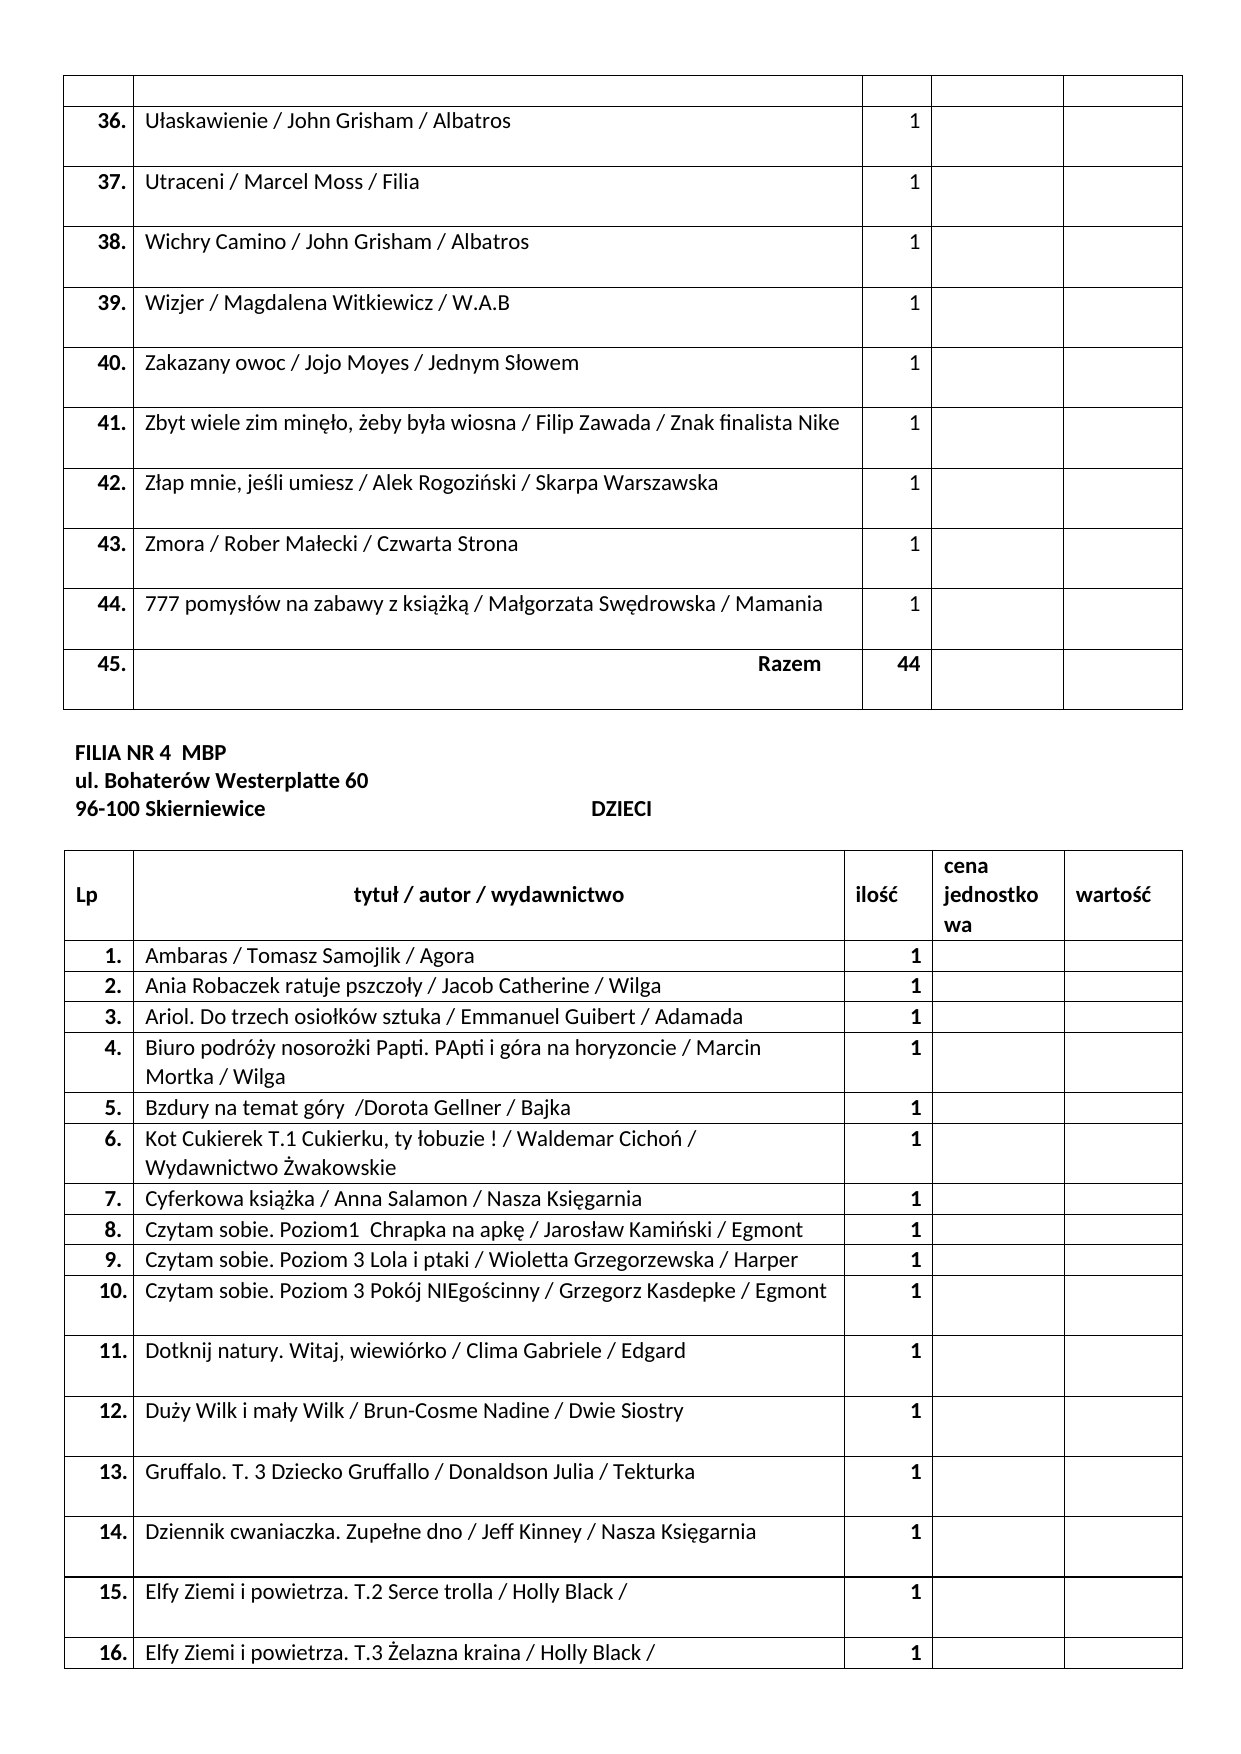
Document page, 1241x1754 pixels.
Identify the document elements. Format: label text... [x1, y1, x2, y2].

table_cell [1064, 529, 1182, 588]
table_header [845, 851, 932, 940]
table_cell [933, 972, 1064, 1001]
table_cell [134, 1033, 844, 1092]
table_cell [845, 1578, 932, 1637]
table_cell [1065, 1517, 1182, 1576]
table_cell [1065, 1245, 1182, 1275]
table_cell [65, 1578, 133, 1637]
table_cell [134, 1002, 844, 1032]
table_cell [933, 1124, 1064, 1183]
text ul. Bohaterów Westerplatte 60 [75, 766, 1165, 794]
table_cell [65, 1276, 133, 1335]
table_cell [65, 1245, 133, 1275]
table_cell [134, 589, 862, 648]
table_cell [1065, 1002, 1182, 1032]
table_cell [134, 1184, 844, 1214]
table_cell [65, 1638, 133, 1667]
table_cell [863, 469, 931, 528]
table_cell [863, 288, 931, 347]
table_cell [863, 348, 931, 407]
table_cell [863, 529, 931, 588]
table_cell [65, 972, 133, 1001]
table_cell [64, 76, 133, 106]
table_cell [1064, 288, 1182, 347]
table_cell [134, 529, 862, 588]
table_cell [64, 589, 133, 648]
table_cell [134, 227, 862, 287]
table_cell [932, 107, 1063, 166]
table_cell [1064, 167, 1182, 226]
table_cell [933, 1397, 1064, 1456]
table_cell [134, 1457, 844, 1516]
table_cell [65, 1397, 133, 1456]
text 96-100 Skierniewice DZIECI [75, 794, 1165, 822]
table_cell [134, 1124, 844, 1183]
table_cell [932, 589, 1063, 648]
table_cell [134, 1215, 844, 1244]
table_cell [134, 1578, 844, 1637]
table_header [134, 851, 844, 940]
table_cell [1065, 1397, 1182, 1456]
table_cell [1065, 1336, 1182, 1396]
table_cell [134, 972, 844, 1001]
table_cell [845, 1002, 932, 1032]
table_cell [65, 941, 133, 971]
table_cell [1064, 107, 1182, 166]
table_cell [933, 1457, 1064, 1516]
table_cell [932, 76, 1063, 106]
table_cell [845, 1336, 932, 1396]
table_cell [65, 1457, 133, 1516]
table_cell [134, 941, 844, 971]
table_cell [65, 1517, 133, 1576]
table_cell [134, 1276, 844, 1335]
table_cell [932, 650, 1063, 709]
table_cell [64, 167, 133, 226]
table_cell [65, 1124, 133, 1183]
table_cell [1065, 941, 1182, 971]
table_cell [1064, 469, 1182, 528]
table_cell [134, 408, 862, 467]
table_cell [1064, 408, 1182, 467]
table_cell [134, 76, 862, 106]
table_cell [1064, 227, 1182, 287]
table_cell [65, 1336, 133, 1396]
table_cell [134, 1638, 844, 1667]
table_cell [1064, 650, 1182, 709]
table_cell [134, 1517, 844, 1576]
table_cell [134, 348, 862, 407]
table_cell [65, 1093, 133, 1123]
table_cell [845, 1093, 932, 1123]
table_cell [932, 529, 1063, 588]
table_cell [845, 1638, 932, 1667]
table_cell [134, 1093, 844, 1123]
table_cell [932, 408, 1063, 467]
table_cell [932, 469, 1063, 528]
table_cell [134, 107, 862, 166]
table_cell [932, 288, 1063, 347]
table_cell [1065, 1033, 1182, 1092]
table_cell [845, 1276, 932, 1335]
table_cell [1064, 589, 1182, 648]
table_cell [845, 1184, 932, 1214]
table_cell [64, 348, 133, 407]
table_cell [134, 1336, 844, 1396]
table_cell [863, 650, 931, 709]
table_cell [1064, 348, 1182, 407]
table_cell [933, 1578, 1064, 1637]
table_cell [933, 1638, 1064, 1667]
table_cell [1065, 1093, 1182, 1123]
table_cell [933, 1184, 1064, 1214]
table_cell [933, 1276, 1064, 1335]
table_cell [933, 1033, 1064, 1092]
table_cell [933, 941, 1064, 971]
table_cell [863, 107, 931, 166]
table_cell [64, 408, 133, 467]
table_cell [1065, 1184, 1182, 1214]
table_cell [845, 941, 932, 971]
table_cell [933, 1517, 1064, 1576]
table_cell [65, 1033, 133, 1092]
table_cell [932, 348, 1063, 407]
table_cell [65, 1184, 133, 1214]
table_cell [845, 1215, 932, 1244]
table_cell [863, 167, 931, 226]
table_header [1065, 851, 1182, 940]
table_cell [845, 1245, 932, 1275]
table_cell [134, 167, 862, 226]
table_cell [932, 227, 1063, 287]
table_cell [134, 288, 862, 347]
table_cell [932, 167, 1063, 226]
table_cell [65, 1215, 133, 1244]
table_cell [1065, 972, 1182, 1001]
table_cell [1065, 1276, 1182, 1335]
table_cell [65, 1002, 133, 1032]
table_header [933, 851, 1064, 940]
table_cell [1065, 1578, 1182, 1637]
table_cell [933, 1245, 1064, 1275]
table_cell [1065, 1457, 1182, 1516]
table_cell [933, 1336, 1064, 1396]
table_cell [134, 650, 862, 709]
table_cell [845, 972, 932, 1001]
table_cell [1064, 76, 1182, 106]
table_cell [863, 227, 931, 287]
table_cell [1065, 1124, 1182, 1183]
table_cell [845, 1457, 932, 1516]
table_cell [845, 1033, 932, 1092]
text FILIA NR 4 MBP [75, 738, 1165, 766]
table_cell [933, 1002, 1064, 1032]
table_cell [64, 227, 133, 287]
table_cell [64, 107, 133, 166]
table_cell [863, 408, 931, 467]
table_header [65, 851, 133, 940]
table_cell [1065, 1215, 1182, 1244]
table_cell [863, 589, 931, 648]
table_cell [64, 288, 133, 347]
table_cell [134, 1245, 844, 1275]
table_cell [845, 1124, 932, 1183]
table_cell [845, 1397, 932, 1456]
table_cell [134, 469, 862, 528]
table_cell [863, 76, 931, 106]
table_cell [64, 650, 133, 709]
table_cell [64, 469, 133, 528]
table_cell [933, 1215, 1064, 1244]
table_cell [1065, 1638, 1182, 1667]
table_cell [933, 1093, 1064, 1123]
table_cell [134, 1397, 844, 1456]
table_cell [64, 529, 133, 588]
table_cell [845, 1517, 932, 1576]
